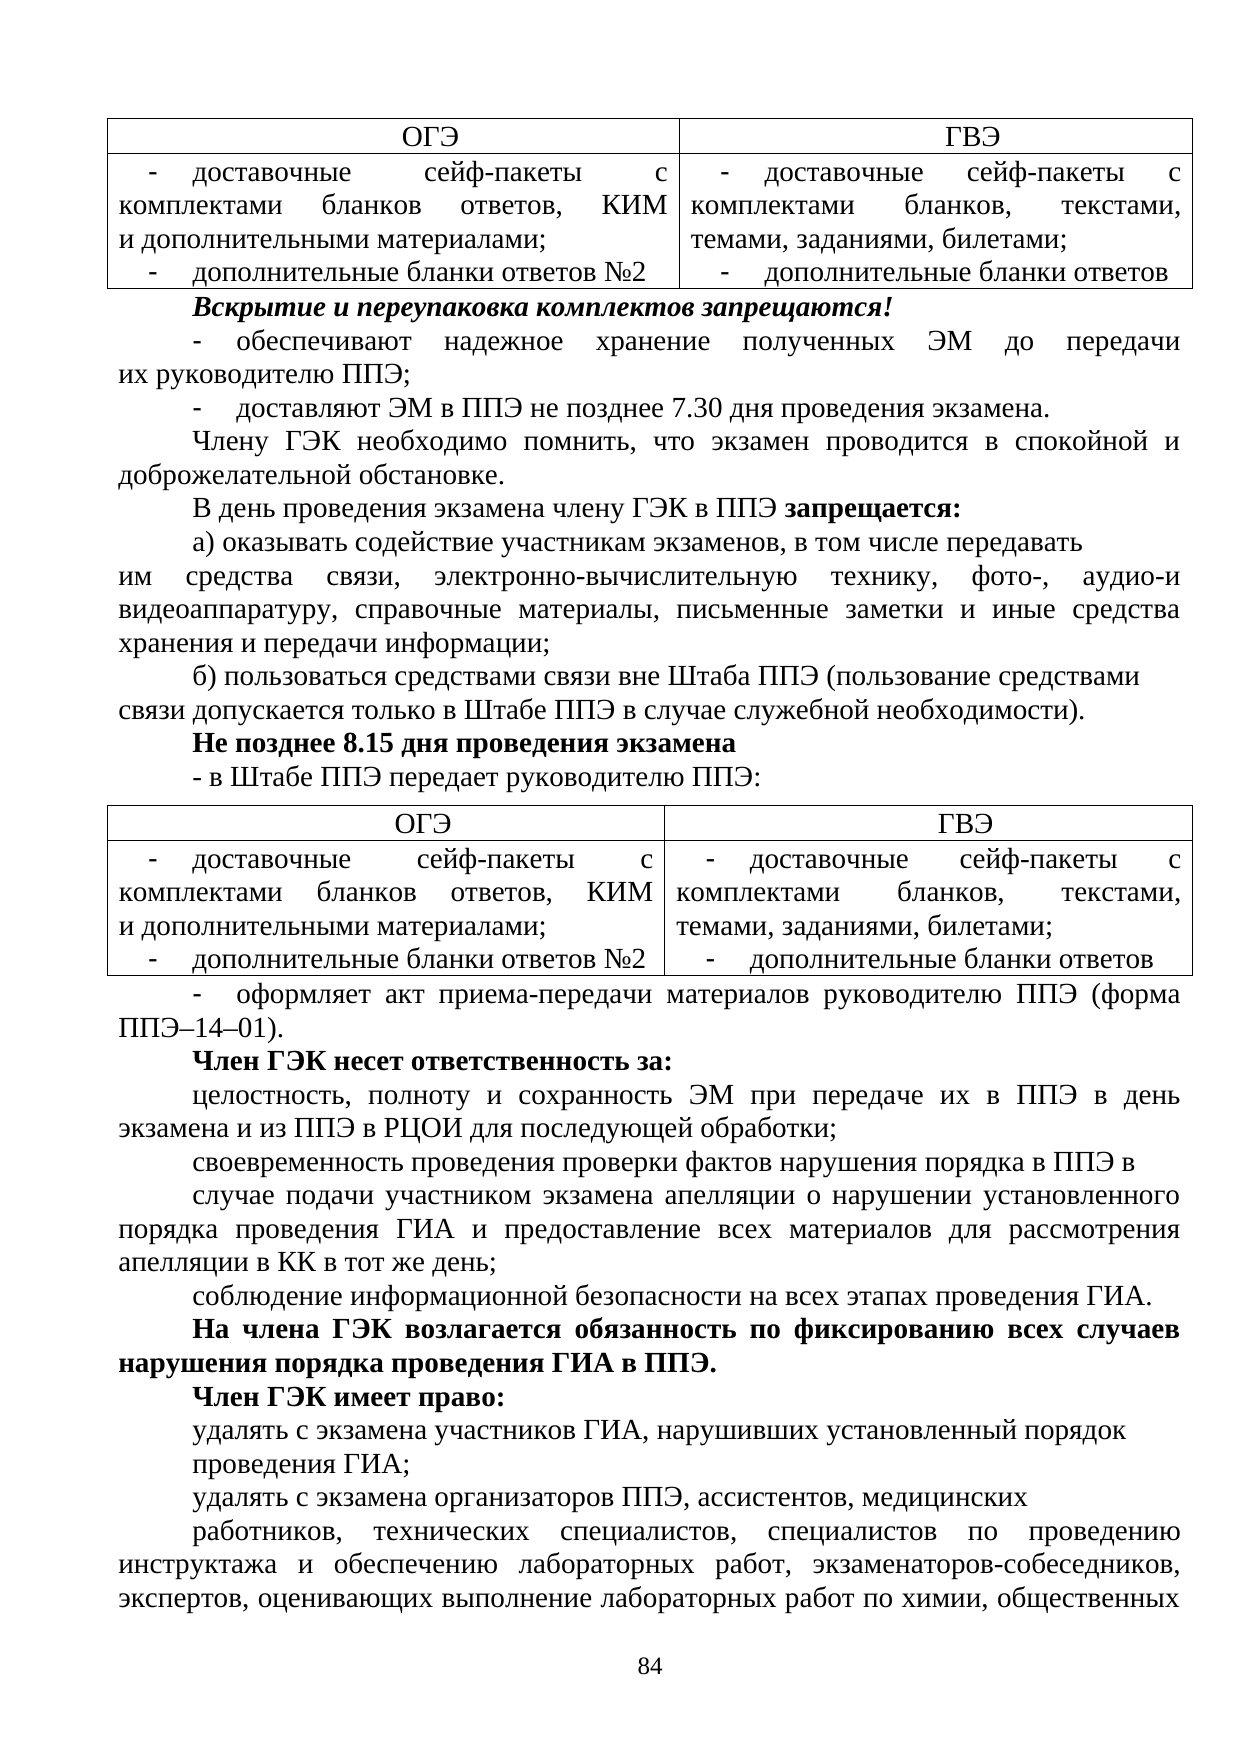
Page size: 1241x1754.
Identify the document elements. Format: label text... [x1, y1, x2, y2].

list доставляют ЭМ в ППЭ не позднее 7.30 дня проведения экзамена. [118, 390, 1181, 423]
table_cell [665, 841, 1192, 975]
text Не позднее 8.15 дня проведения экзамена [118, 725, 1181, 759]
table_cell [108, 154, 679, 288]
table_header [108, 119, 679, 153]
list оформляет акт приема-передачи материалов руководителю ППЭ (форма ППЭ–14–01). [118, 976, 1181, 1043]
text проведения ГИА; [118, 1446, 1181, 1479]
text своевременность проведения проверки фактов нарушения порядка в ППЭ в [118, 1144, 1181, 1177]
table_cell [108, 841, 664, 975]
text случае подачи участником экзамена апелляции о нарушении установленного порядка проведения ГИА и предоставление всех материалов для рассмотрения апелляции в КК в тот же день; [118, 1177, 1181, 1278]
text а) оказывать содействие участникам экзаменов, в том числе передавать [192, 524, 1181, 558]
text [118, 1513, 1181, 1613]
text целостность, полноту и сохранность ЭМ при передаче их в ППЭ в день экзамена и из ППЭ в РЦОИ для последующей обработки; [118, 1077, 1181, 1144]
text им средства связи, электронно-вычислительную технику, фото-, аудио-и видеоаппаратуру, справочные материалы, письменные заметки и иные средства хранения и передачи информации; [118, 558, 1181, 658]
text Члену ГЭК необходимо помнить, что экзамен проводится в спокойной и доброжелательной обстановке. [118, 423, 1181, 491]
list обеспечивают надежное хранение полученных ЭМ до передачи их руководителю ППЭ; [118, 323, 1181, 390]
text связи допускается только в Штабе ППЭ в случае служебной необходимости). [118, 692, 1181, 725]
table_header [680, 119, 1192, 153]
text соблюдение информационной безопасности на всех этапах проведения ГИА. [118, 1278, 1181, 1312]
text удалять с экзамена участников ГИА, нарушивших установленный порядок [118, 1412, 1181, 1446]
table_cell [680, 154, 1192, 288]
text Вскрытие и переупаковка комплектов запрещаются! [118, 289, 1181, 323]
text удалять с экзамена организаторов ППЭ, ассистентов, медицинских [118, 1479, 1181, 1513]
text Член ГЭК имеет право: [118, 1379, 1181, 1412]
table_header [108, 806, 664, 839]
text В день проведения экзамена члену ГЭК в ППЭ запрещается: [118, 491, 1181, 524]
text Член ГЭК несет ответственность за: [118, 1043, 1181, 1077]
text б) пользоваться средствами связи вне Штаба ППЭ (пользование средствами [192, 658, 1181, 692]
text На члена ГЭК возлагается обязанность по фиксированию всех случаев нарушения порядка проведения ГИА в ППЭ. [118, 1312, 1181, 1379]
text - в Штабе ППЭ передает руководителю ППЭ: [118, 759, 1181, 792]
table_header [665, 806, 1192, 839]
